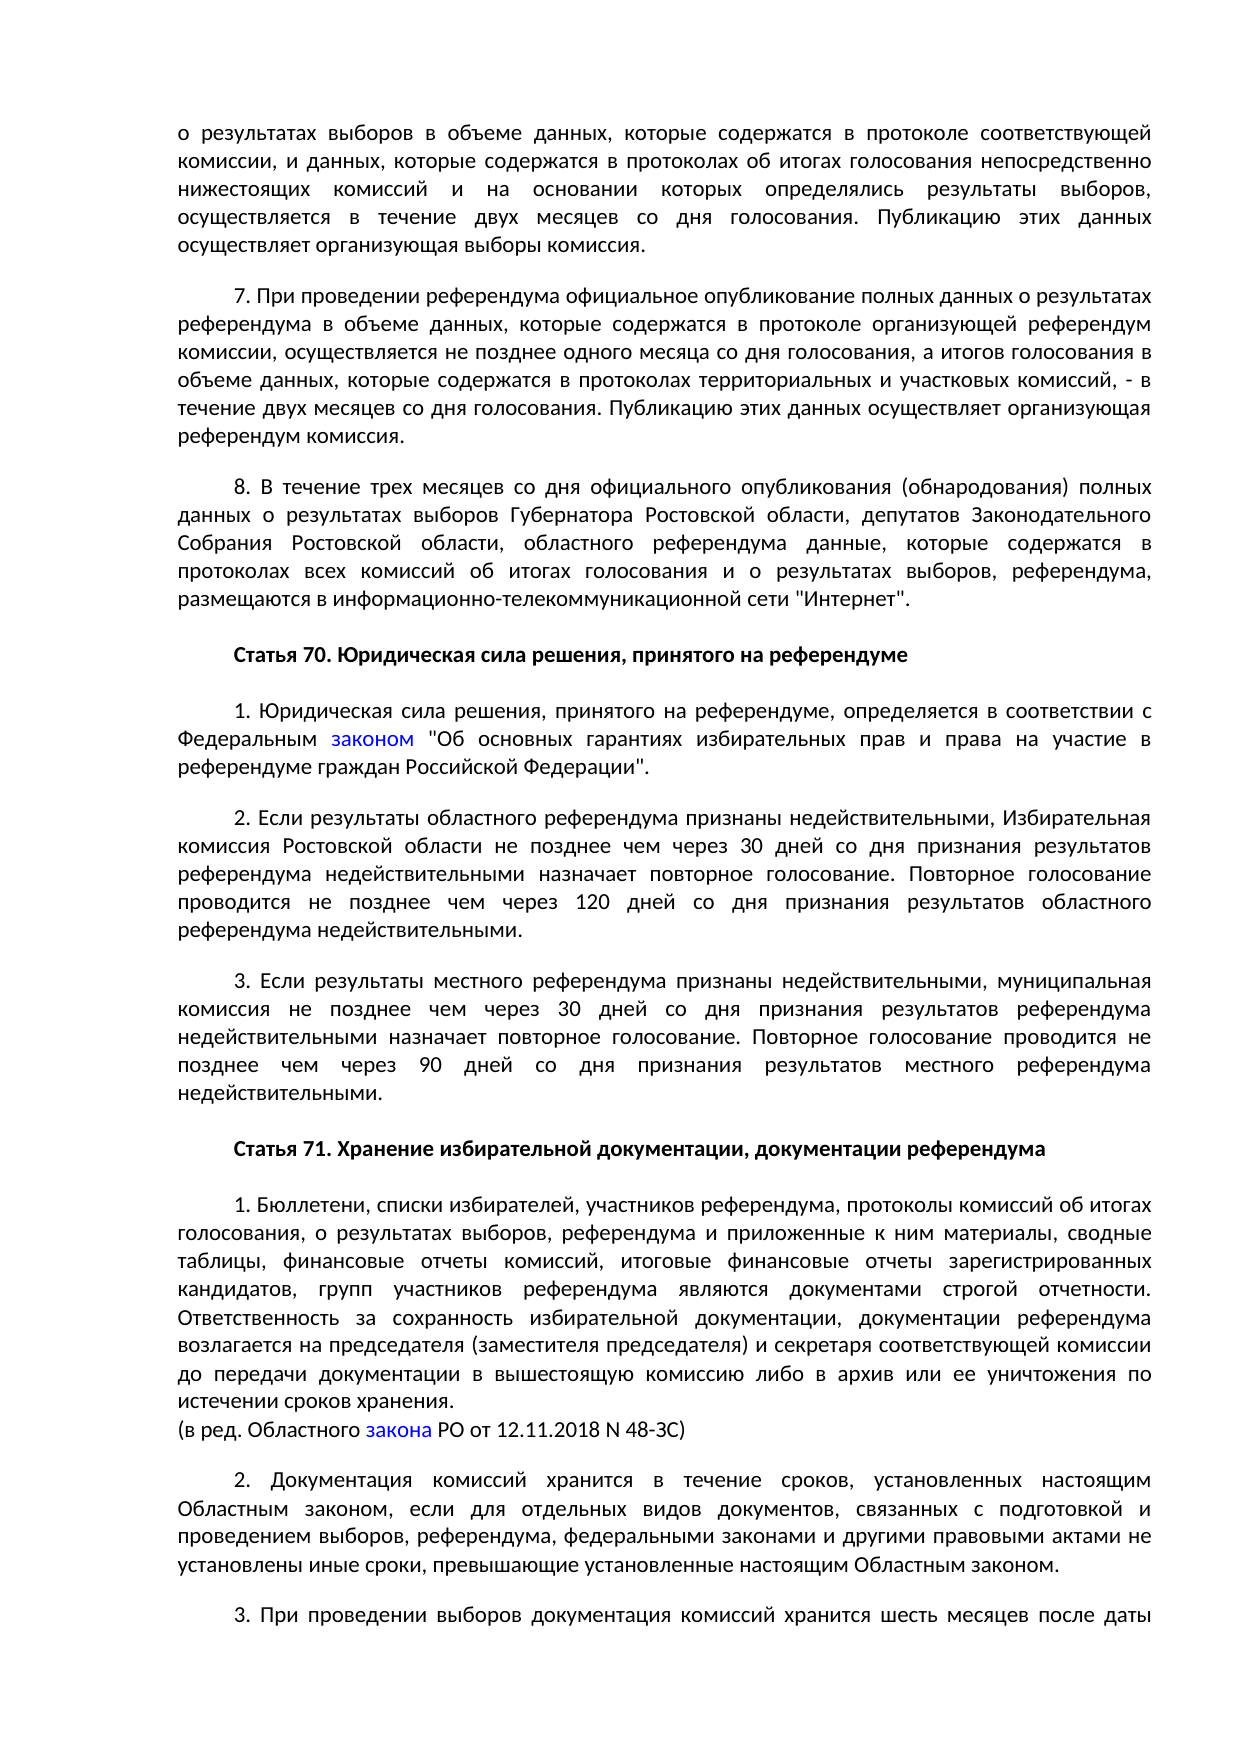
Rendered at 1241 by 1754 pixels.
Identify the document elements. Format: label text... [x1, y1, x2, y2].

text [177, 118, 1152, 258]
text 7. При проведении референдума официальное опубликование полных данных о результатах референдума в объеме данных, которые содержатся в протоколе организующей референдум комиссии, осуществляется не позднее одного месяца со дня голосования, а итогов голосования в объеме данных, которые содержатся в протоколах территориальных и участковых комиссий, - в течение двух месяцев со дня голосования. Публикацию этих данных осуществляет организующая референдум комиссия. [177, 281, 1152, 449]
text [177, 1601, 1152, 1629]
text (в ред. Областного закона РО от 12.11.2018 N 48-ЗС) [177, 1415, 1152, 1443]
title Статья 70. Юридическая сила решения, принятого на референдуме [177, 640, 1152, 668]
text 8. В течение трех месяцев со дня официального опубликования (обнародования) полных данных о результатах выборов Губернатора Ростовской области, депутатов Законодательного Собрания Ростовской области, областного референдума данные, которые содержатся в протоколах всех комиссий об итогах голосования и о результатах выборов, референдума, размещаются в информационно-телекоммуникационной сети "Интернет". [177, 472, 1152, 612]
text 2. Документация комиссий хранится в течение сроков, установленных настоящим Областным законом, если для отдельных видов документов, связанных с подготовкой и проведением выборов, референдума, федеральными законами и другими правовыми актами не установлены иные сроки, превышающие установленные настоящим Областным законом. [177, 1466, 1152, 1578]
title Статья 71. Хранение избирательной документации, документации референдума [177, 1134, 1152, 1162]
text 1. Бюллетени, списки избирателей, участников референдума, протоколы комиссий об итогах голосования, о результатах выборов, референдума и приложенные к ним материалы, сводные таблицы, финансовые отчеты комиссий, итоговые финансовые отчеты зарегистрированных кандидатов, групп участников референдума являются документами строгой отчетности. Ответственность за сохранность избирательной документации, документации референдума возлагается на председателя (заместителя председателя) и секретаря соответствующей комиссии до передачи документации в вышестоящую комиссию либо в архив или ее уничтожения по истечении сроков хранения. [177, 1191, 1152, 1415]
text 3. Если результаты местного референдума признаны недействительными, муниципальная комиссия не позднее чем через 30 дней со дня признания результатов референдума недействительными назначает повторное голосование. Повторное голосование проводится не позднее чем через 90 дней со дня признания результатов местного референдума недействительными. [177, 966, 1152, 1106]
text 2. Если результаты областного референдума признаны недействительными, Избирательная комиссия Ростовской области не позднее чем через 30 дней со дня признания результатов референдума недействительными назначает повторное голосование. Повторное голосование проводится не позднее чем через 120 дней со дня признания результатов областного референдума недействительными. [177, 803, 1152, 943]
text 1. Юридическая сила решения, принятого на референдуме, определяется в соответствии с Федеральным законом "Об основных гарантиях избирательных прав и права на участие в референдуме граждан Российской Федерации". [177, 696, 1152, 780]
